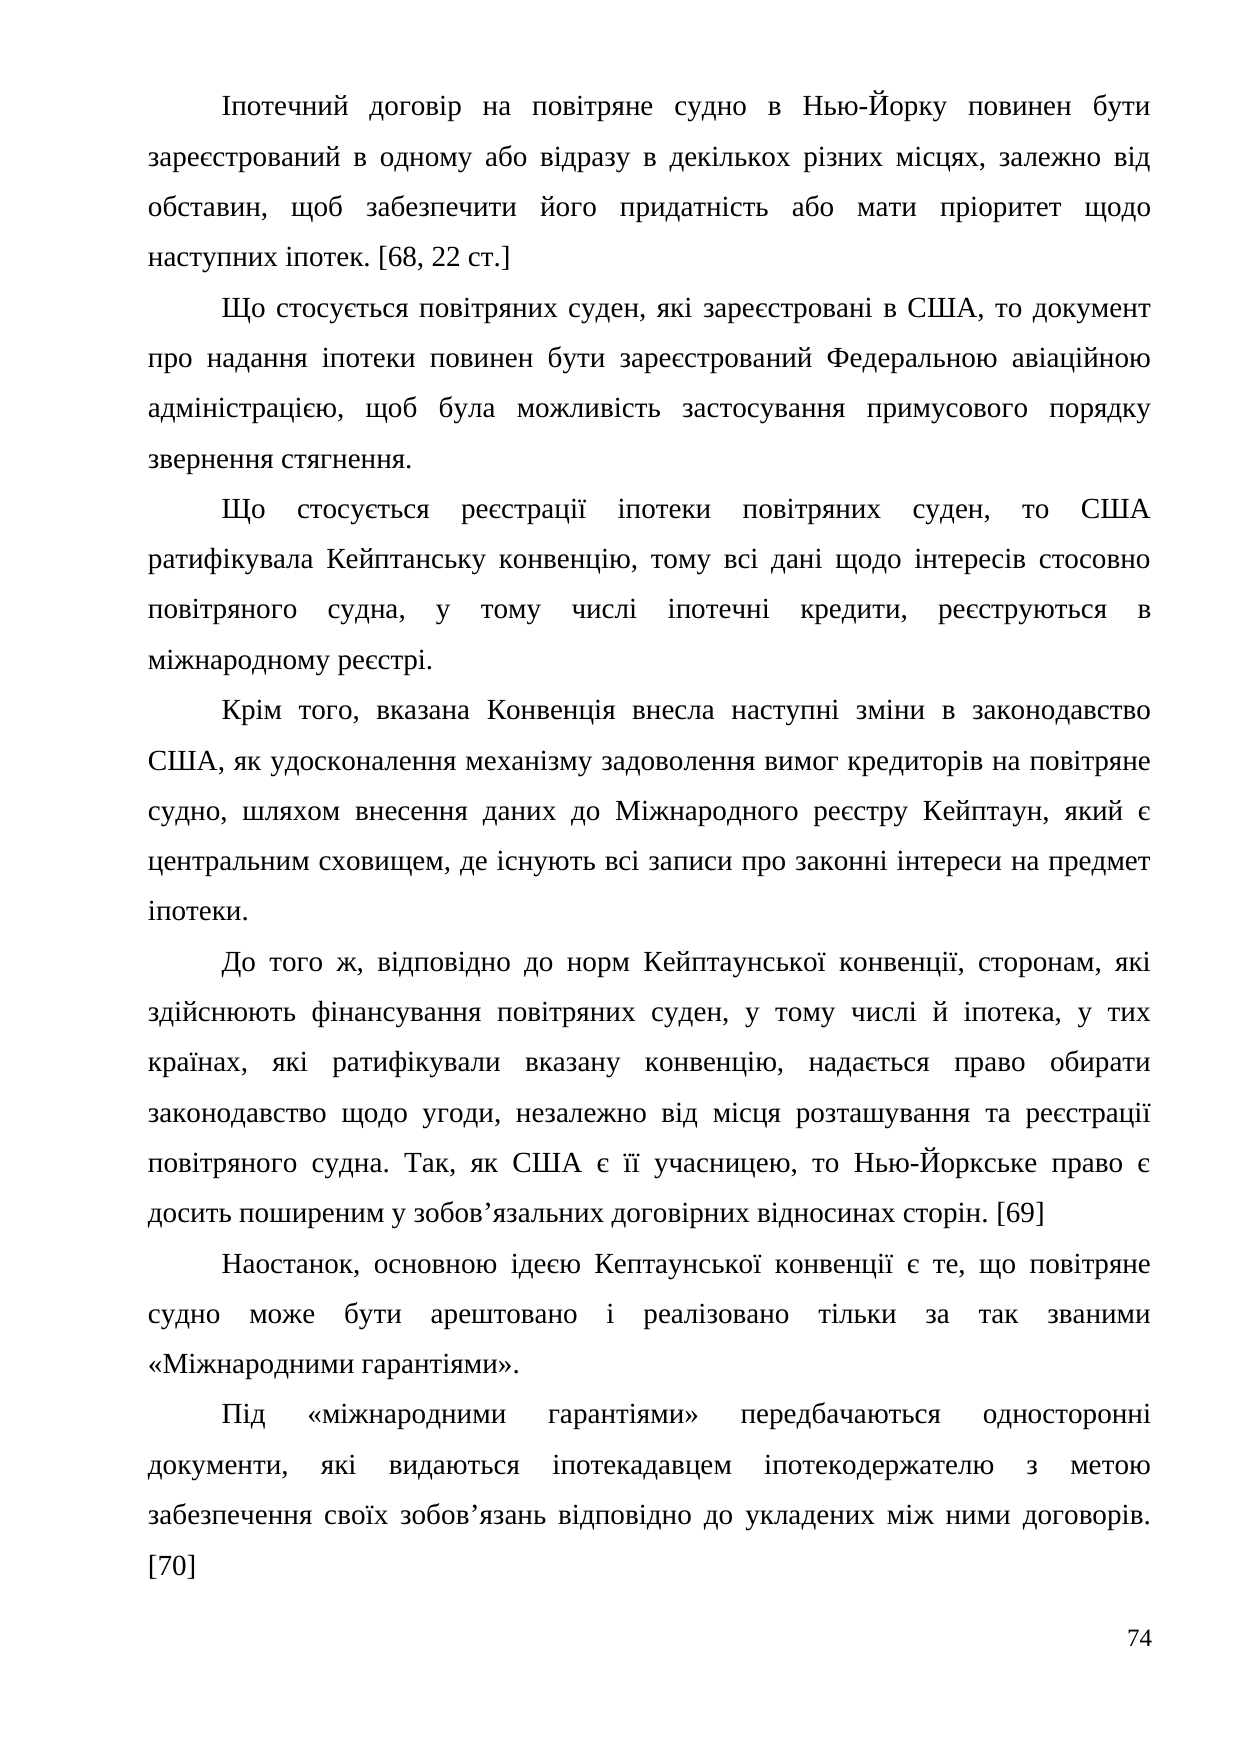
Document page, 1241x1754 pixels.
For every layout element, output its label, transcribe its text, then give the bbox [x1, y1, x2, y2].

text До того ж, відповідно до норм Кейптаунської конвенції, сторонам, які здійснюють фінансування повітряних суден, у тому числі й іпотека, у тих країнах, які ратифікували вказану конвенцію, надається право обирати законодавство щодо угоди, незалежно від місця розташування та реєстрації повітряного судна. Так, як США є її учасницею, то Нью-Йоркське право є досить поширеним у зобов’язальних договірних відносинах сторін. [69] [148, 944, 1152, 1229]
text Іпотечний договір на повітряне судно в Нью-Йорку повинен бути зареєстрований в одному або відразу в декількох різних місцях, залежно від обставин, щоб забезпечити його придатність або мати пріоритет щодо наступних іпотек. [68, 22 ст.] [148, 88, 1152, 273]
text Що стосується реєстрації іпотеки повітряних суден, то США ратифікувала Кейптанську конвенцію, тому всі дані щодо інтересів стосовно повітряного судна, у тому числі іпотечні кредити, реєструються в міжнародному реєстрі. [148, 491, 1152, 676]
text Наостанок, основною ідеєю Кептаунської конвенції є те, що повітряне судно може бути арештовано і реалізовано тільки за так званими «Міжнародними гарантіями». [148, 1246, 1152, 1380]
text Що стосується повітряних суден, які зареєстровані в США, то документ про надання іпотеки повинен бути зареєстрований Федеральною авіаційною адміністрацією, щоб була можливість застосування примусового порядку звернення стягнення. [148, 290, 1152, 474]
text Крім того, вказана Конвенція внесла наступні зміни в законодавство США, як удосконалення механізму задоволення вимог кредиторів на повітряне судно, шляхом внесення даних до Міжнародного реєстру Кейптаун, який є центральним сховищем, де існують всі записи про законні інтереси на предмет іпотеки. [148, 692, 1152, 927]
text Під «міжнародними гарантіями» передбачаються односторонні документи, які видаються іпотекадавцем іпотекодержателю з метою забезпечення своїх зобов’язань відповідно до укладених між ними договорів. [70] [148, 1397, 1152, 1581]
